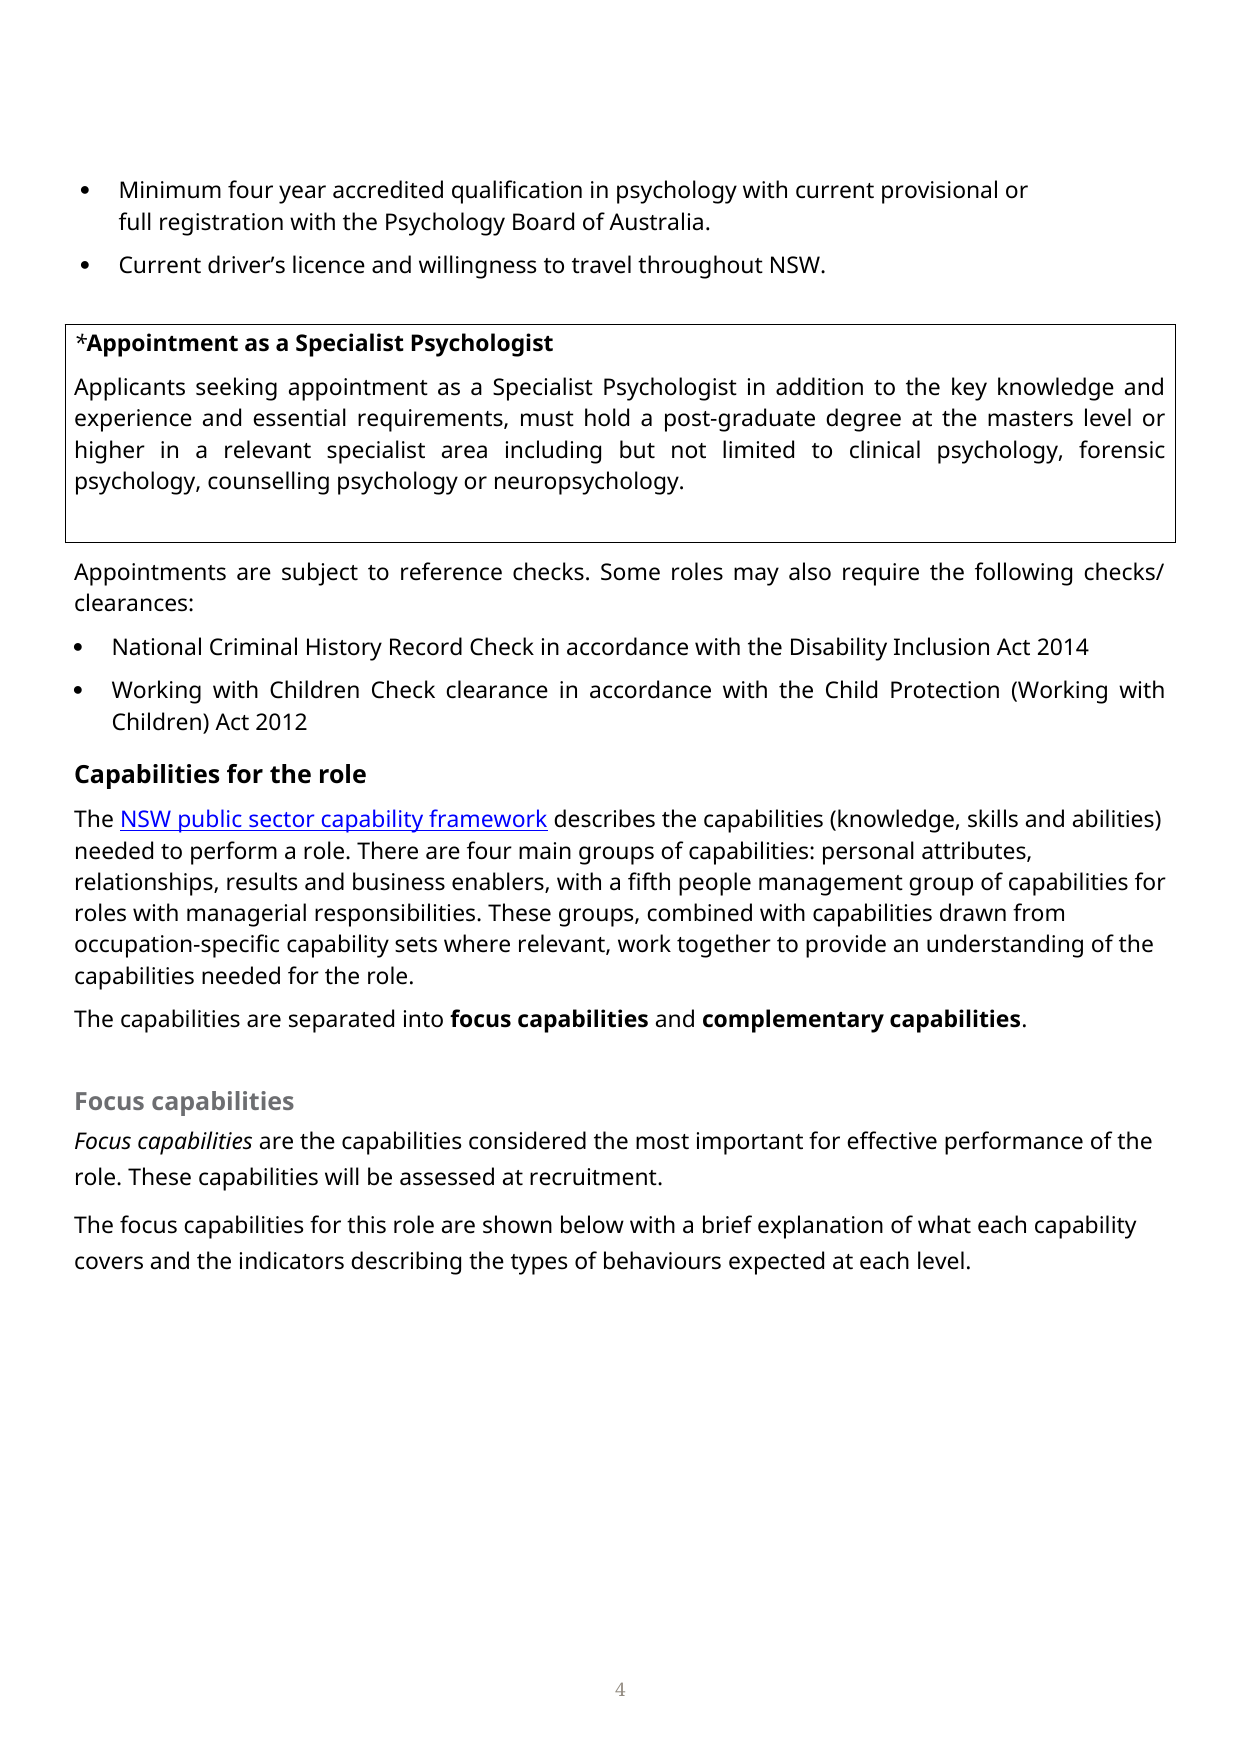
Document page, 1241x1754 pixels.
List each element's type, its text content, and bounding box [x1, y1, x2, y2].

text The NSW public sector capability framework describes the capabilities (knowledge, skills and abilities) needed to perform a role. There are four main groups of capabilities: personal attributes, relationships, results and business enablers, with a fifth people management group of capabilities for roles with managerial responsibilities. These groups, combined with capabilities drawn from occupation-specific capability sets where relevant, work together to provide an understanding of the capabilities needed for the role. [74, 803, 1166, 991]
text *Appointment as a Specialist Psychologist [66, 325, 1175, 359]
list Minimum four year accredited qualification in psychology with current provisional or full registration with the Psychology Board of Australia. [81, 174, 1166, 237]
list National Criminal History Record Check in accordance with the Disability Inclusion Act 2014 [74, 631, 1166, 662]
list Current driver’s licence and willingness to travel throughout NSW. [81, 249, 1166, 281]
text The focus capabilities for this role are shown below with a brief explanation of what each capability covers and the indicators describing the types of behaviours expected at each level. [74, 1209, 1166, 1276]
text Focus capabilities are the capabilities considered the most important for effective performance of the role. These capabilities will be assessed at recruitment. [74, 1124, 1166, 1192]
subtitle Capabilities for the role [74, 749, 1166, 791]
text Appointments are subject to reference checks. Some roles may also require the following checks/ clearances: [74, 556, 1166, 618]
list Working with Children Check clearance in accordance with the Child Protection (Working with Children) Act 2012 [74, 674, 1166, 737]
text The capabilities are separated into focus capabilities and complementary capabilities. [74, 1003, 1166, 1035]
subtitle Focus capabilities [74, 1084, 1166, 1118]
text Applicants seeking appointment as a Specialist Psychologist in addition to the key knowledge and experience and essential requirements, must hold a post-graduate degree at the masters level or higher in a relevant specialist area including but not limited to clinical psychology, forensic psychology, counselling psychology or neuropsychology. [66, 368, 1175, 496]
